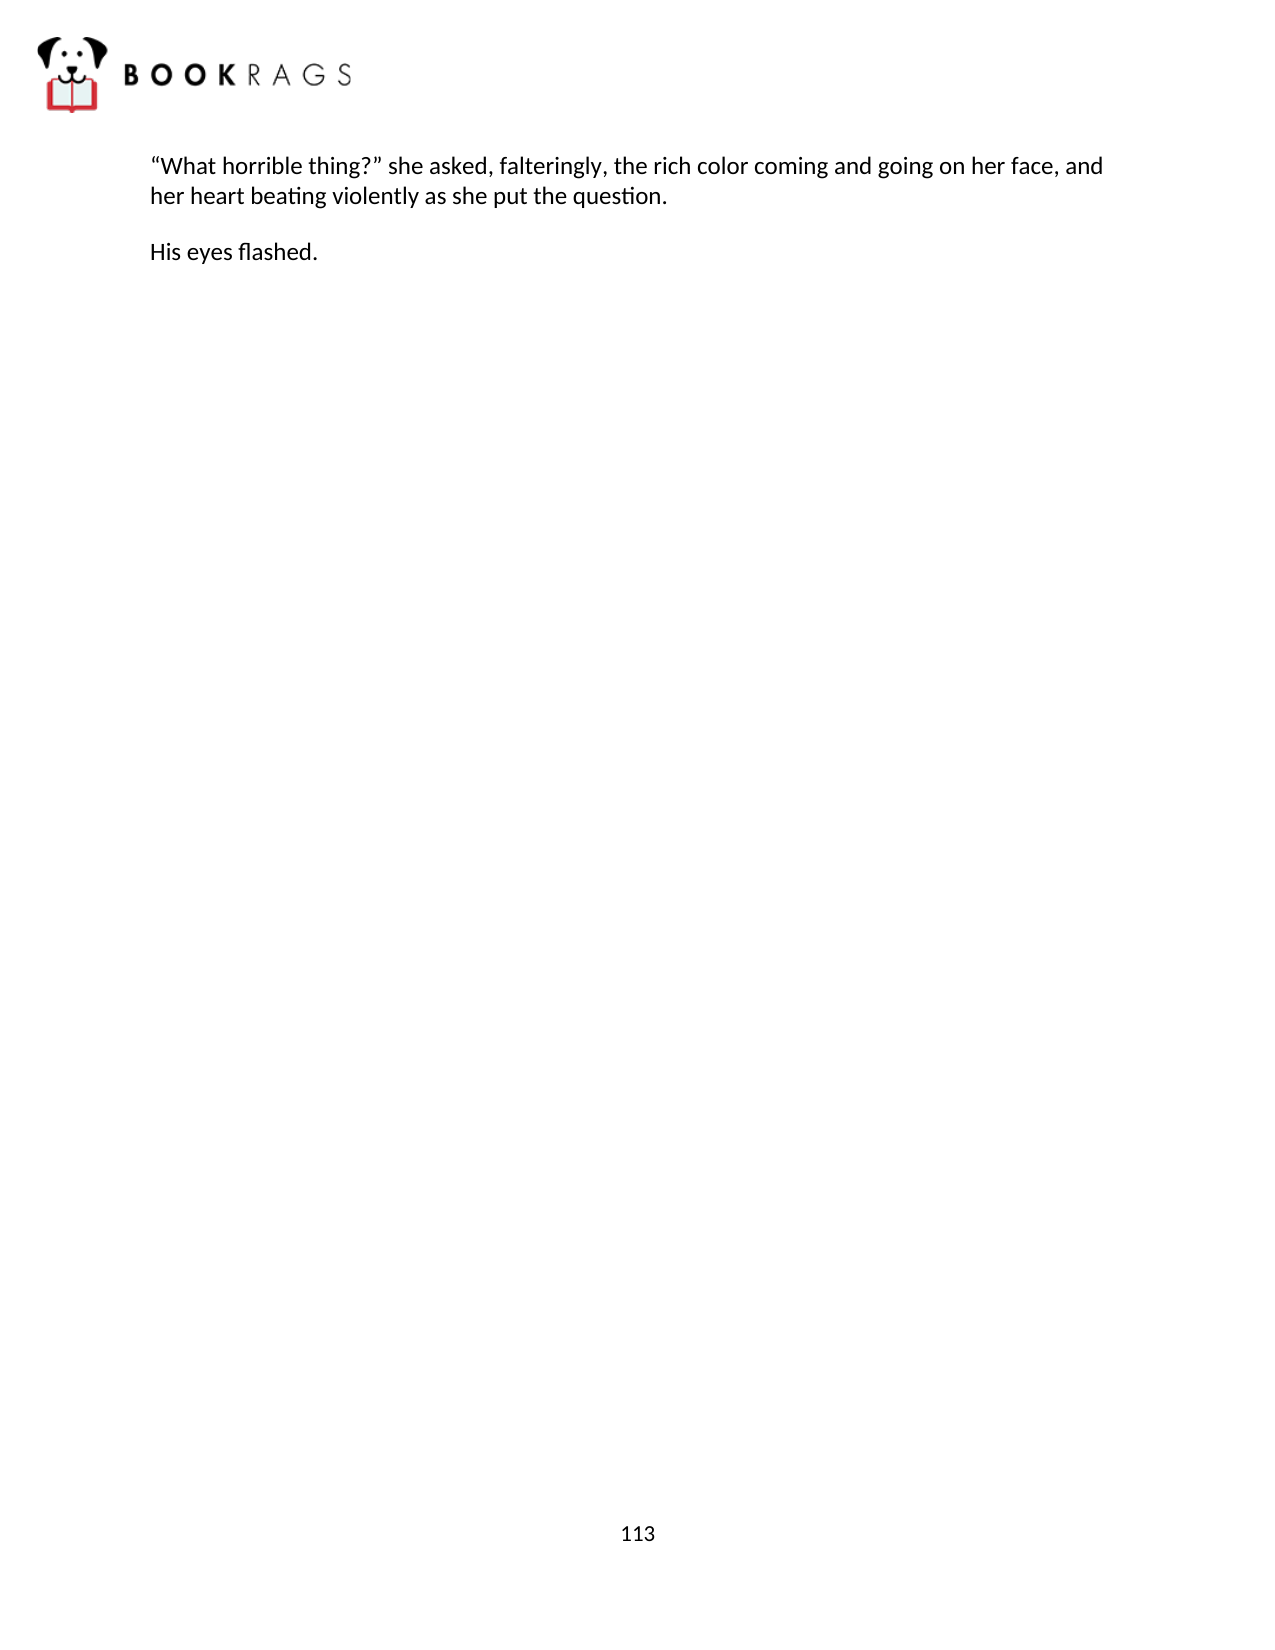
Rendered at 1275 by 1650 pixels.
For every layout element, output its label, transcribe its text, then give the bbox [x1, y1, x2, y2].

text His eyes flashed. [150, 236, 1125, 267]
text “What horrible thing?” she asked, falteringly, the rich color coming and going on her face, and her heart beating violently as she put the question. [150, 150, 1125, 211]
picture [37, 37, 351, 113]
